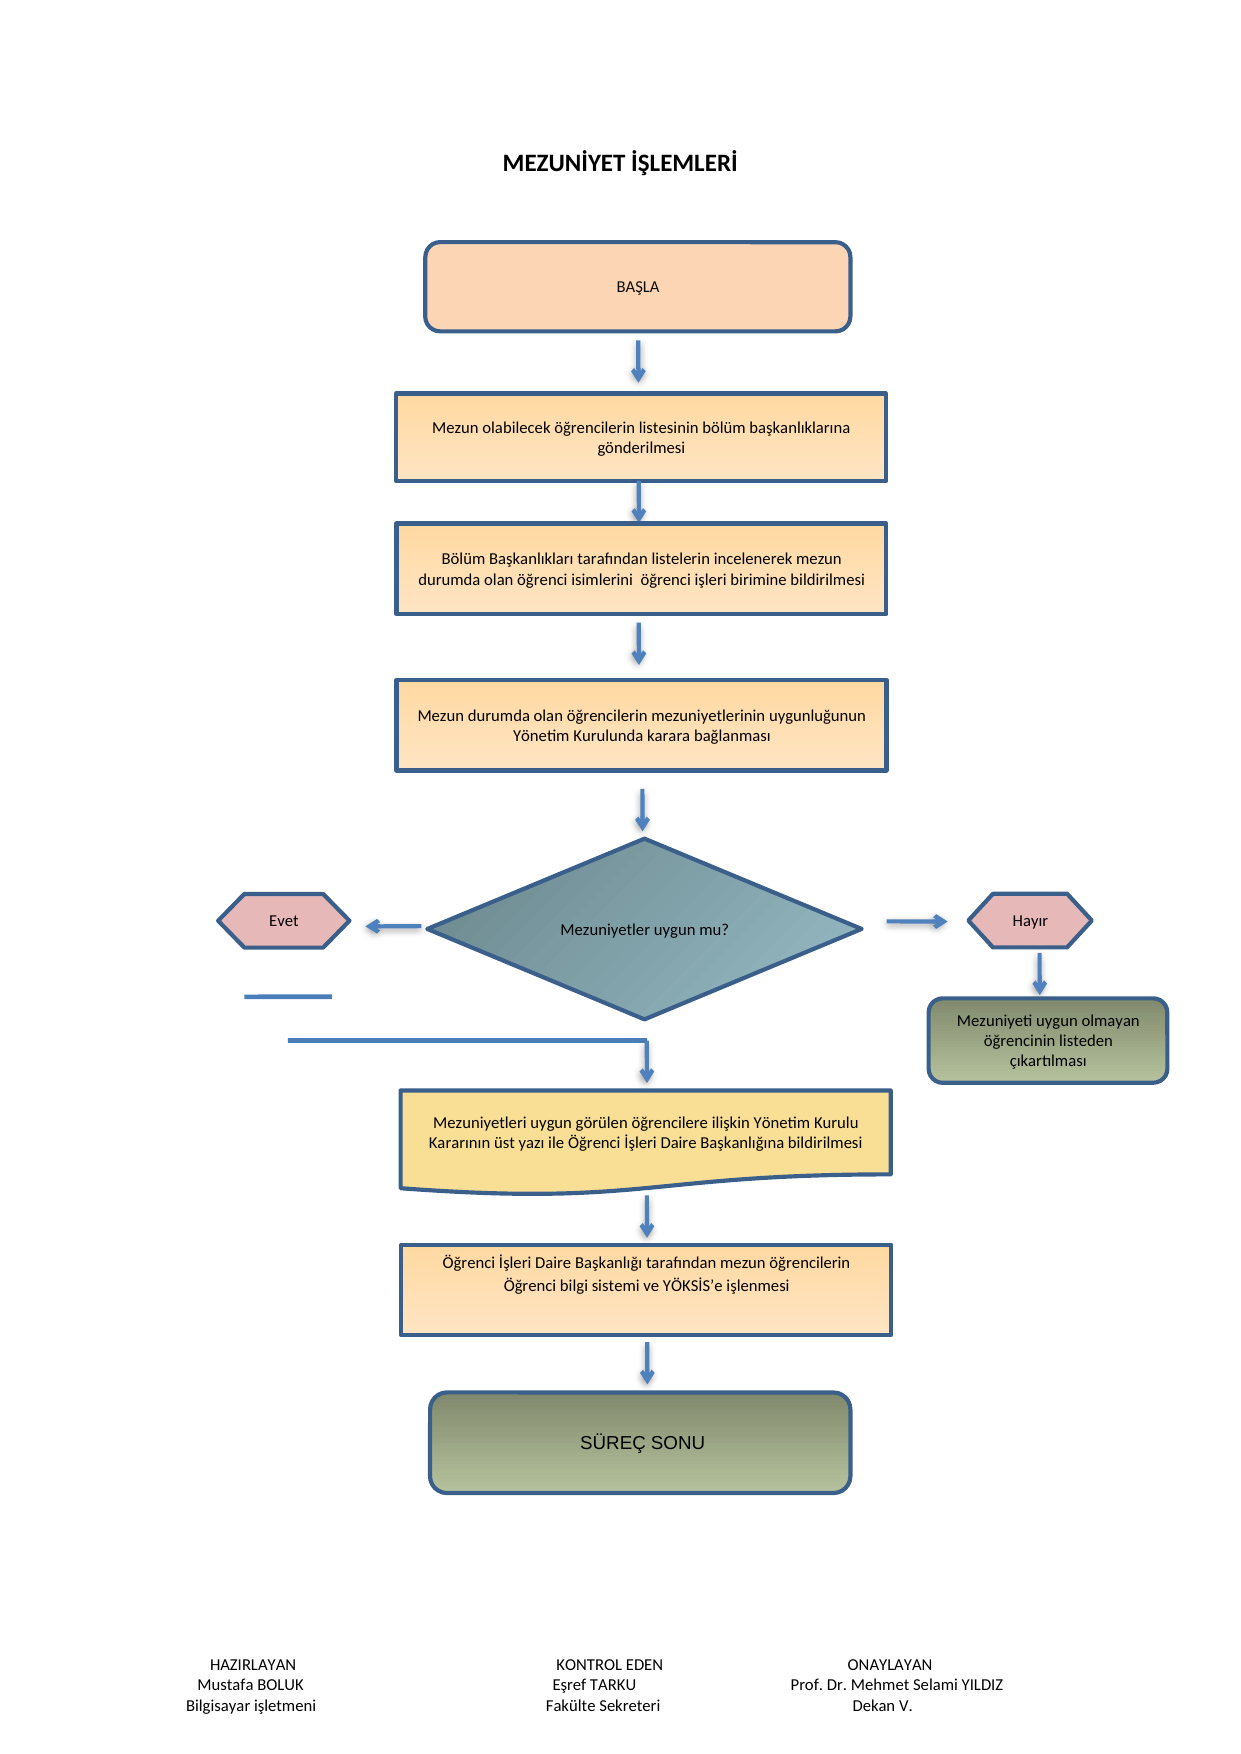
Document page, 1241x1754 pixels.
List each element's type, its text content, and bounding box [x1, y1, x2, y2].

text MEZUNİYET İŞLEMLERİ [148, 148, 1093, 178]
